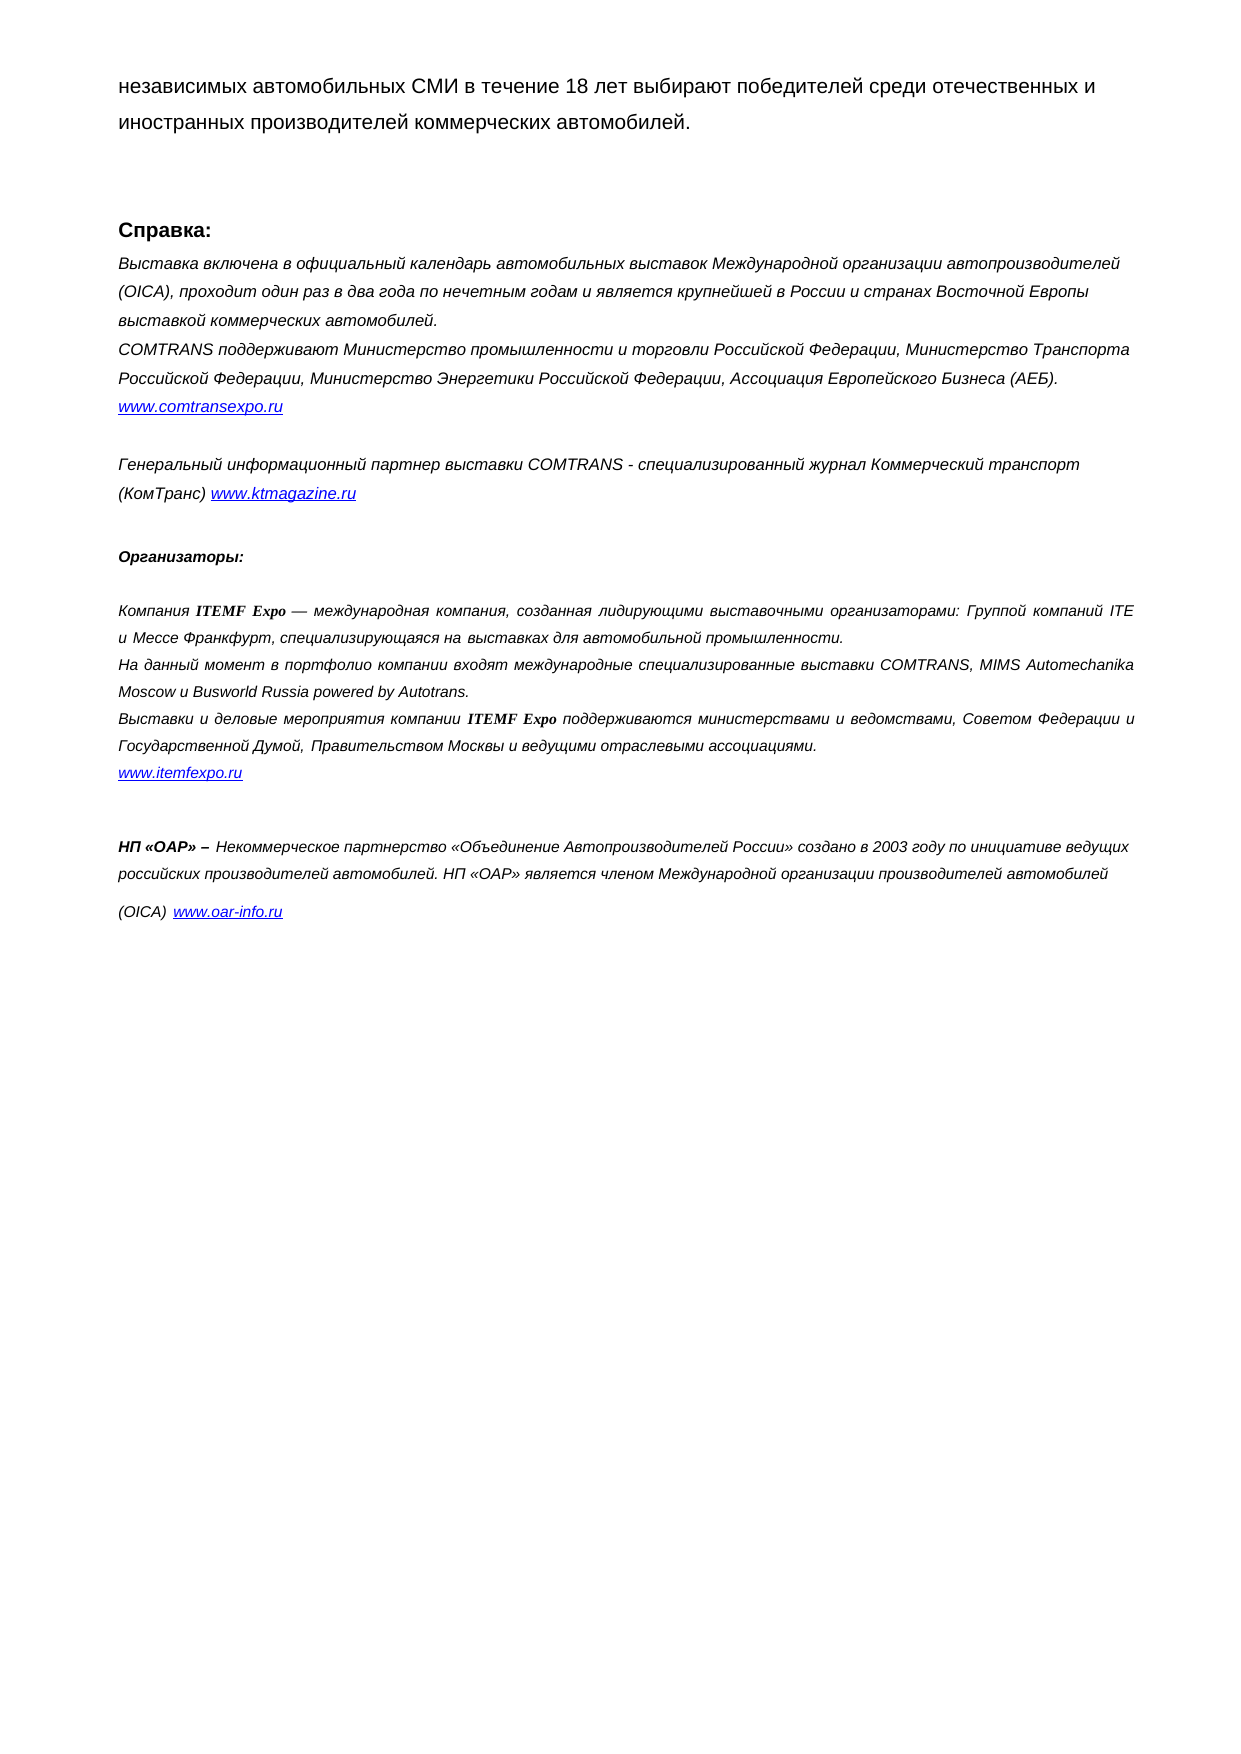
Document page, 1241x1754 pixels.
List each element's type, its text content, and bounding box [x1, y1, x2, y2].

text Компания ITEMF Expo — международная компания, созданная лидирующими выставочными организаторами: Группой компаний ITE и Мессе Франкфурт, специализирующаяся на выставках для автомобильной промышленности. [118, 602, 1137, 647]
text Организаторы: [118, 548, 1137, 566]
text На данный момент в портфолио компании входят международные специализированные выставки COMTRANS, MIMS Automechanika Moscow и Busworld Russia powered by Autotrans. [118, 656, 1137, 701]
text Справка: [118, 218, 1137, 242]
text Генеральный информационный партнер выставки COMTRANS - специализированный журнал Коммерческий транспорт (КомТранс) www.ktmagazine.ru [118, 455, 1137, 503]
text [118, 74, 1137, 134]
text www.itemfexpo.ru [118, 764, 1137, 782]
text Выставки и деловые мероприятия компании ITEMF Expo поддерживаются министерствами и ведомствами, Советом Федерации и Государственной Думой, Правительством Москвы и ведущими отраслевыми ассоциациями. [118, 710, 1137, 755]
text Выставка включена в официальный календарь автомобильных выставок Международной организации автопроизводителей (OICA), проходит один раз в два года по нечетным годам и является крупнейшей в России и странах Восточной Европы выставкой коммерческих автомобилей. [118, 253, 1137, 330]
text www.comtransexpo.ru [118, 397, 1137, 416]
text COMTRANS поддерживают Министерство промышленности и торговли Российской Федерации, Министерство Транспорта Российской Федерации, Министерство Энергетики Российской Федерации, Ассоциация Европейского Бизнеса (АЕБ). [118, 340, 1137, 388]
text НП «ОАР» – Некоммерческое партнерство «Объединение Автопроизводителей России» создано в 2003 году по инициативе ведущих российских производителей автомобилей. НП «ОАР» является членом Международной организации производителей автомобилей (OICA) www.oar-info.ru [118, 838, 1137, 922]
